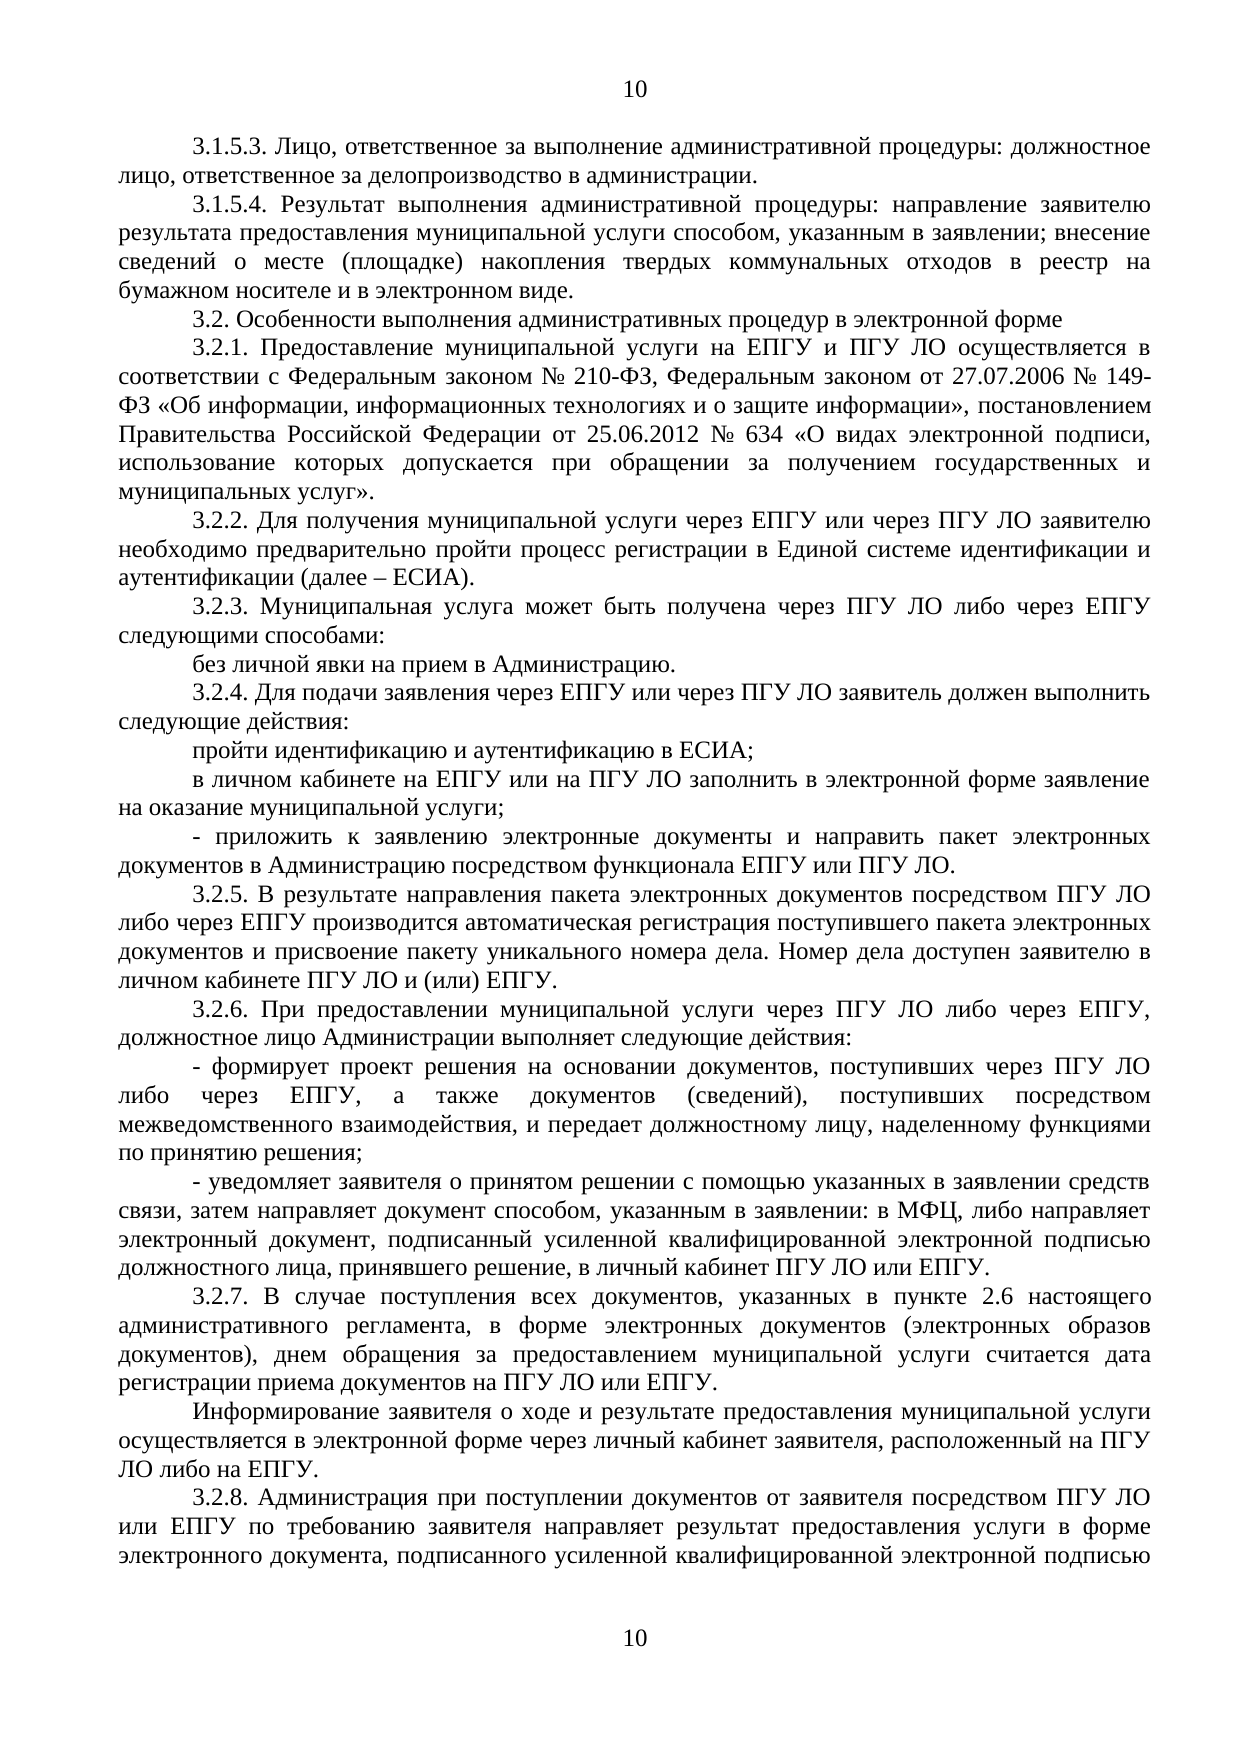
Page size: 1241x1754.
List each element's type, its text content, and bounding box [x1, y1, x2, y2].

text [118, 1482, 1152, 1569]
text - приложить к заявлению электронные документы и направить пакет электронных документов в Администрацию посредством функционала ЕПГУ или ПГУ ЛО. [118, 821, 1152, 879]
text Информирование заявителя о ходе и результате предоставления муниципальной услуги осуществляется в электронной форме через личный кабинет заявителя, расположенный на ПГУ ЛО либо на ЕПГУ. [118, 1396, 1152, 1482]
text 3.2. Особенности выполнения административных процедур в электронной форме [118, 304, 1152, 332]
text 3.2.4. Для подачи заявления через ЕПГУ или через ПГУ ЛО заявитель должен выполнить следующие действия: [118, 677, 1152, 735]
text 3.2.2. Для получения муниципальной услуги через ЕПГУ или через ПГУ ЛО заявителю необходимо предварительно пройти процесс регистрации в Единой системе идентификации и аутентификации (далее – ЕСИА). [118, 505, 1152, 591]
text 3.2.6. При предоставлении муниципальной услуги через ПГУ ЛО либо через ЕПГУ, должностное лицо Администрации выполняет следующие действия: [118, 994, 1152, 1051]
text 3.2.1. Предоставление муниципальной услуги на ЕПГУ и ПГУ ЛО осуществляется в соответствии с Федеральным законом № 210-ФЗ, Федеральным законом от 27.07.2006 № 149-ФЗ «Об информации, информационных технологиях и о защите информации», постановлением Правительства Российской Федерации от 25.06.2012 № 634 «О видах электронной подписи, использование которых допускается при обращении за получением государственных и муниципальных услуг». [118, 332, 1152, 505]
text в личном кабинете на ЕПГУ или на ПГУ ЛО заполнить в электронной форме заявление на оказание муниципальной услуги; [118, 764, 1152, 821]
text 3.1.5.3. Лицо, ответственное за выполнение административной процедуры: должностное лицо, ответственное за делопроизводство в администрации. [118, 131, 1152, 189]
text - уведомляет заявителя о принятом решении с помощью указанных в заявлении средств связи, затем направляет документ способом, указанным в заявлении: в МФЦ, либо направляет электронный документ, подписанный усиленной квалифицированной электронной подписью должностного лица, принявшего решение, в личный кабинет ПГУ ЛО или ЕПГУ. [118, 1166, 1152, 1281]
title 3.1.5.4. Результат выполнения административной процедуры: направление заявителю результата предоставления муниципальной услуги способом, указанным в заявлении; внесение сведений о месте (площадке) накопления твердых коммунальных отходов в реестр на бумажном носителе и в электронном виде. [118, 189, 1152, 304]
text без личной явки на прием в Администрацию. [118, 649, 1152, 677]
text 3.2.3. Муниципальная услуга может быть получена через ПГУ ЛО либо через ЕПГУ следующими способами: [118, 591, 1152, 649]
text - формирует проект решения на основании документов, поступивших через ПГУ ЛО либо через ЕПГУ, а также документов (сведений), поступивших посредством межведомственного взаимодействия, и передает должностному лицу, наделенному функциями по принятию решения; [118, 1051, 1152, 1166]
text 3.2.5. В результате направления пакета электронных документов посредством ПГУ ЛО либо через ЕПГУ производится автоматическая регистрация поступившего пакета электронных документов и присвоение пакету уникального номера дела. Номер дела доступен заявителю в личном кабинете ПГУ ЛО и (или) ЕПГУ. [118, 879, 1152, 994]
text пройти идентификацию и аутентификацию в ЕСИА; [118, 735, 1152, 764]
text 3.2.7. В случае поступления всех документов, указанных в пункте 2.6 настоящего административного регламента, в форме электронных документов (электронных образов документов), днем обращения за предоставлением муниципальной услуги считается дата регистрации приема документов на ПГУ ЛО или ЕПГУ. [118, 1281, 1152, 1396]
